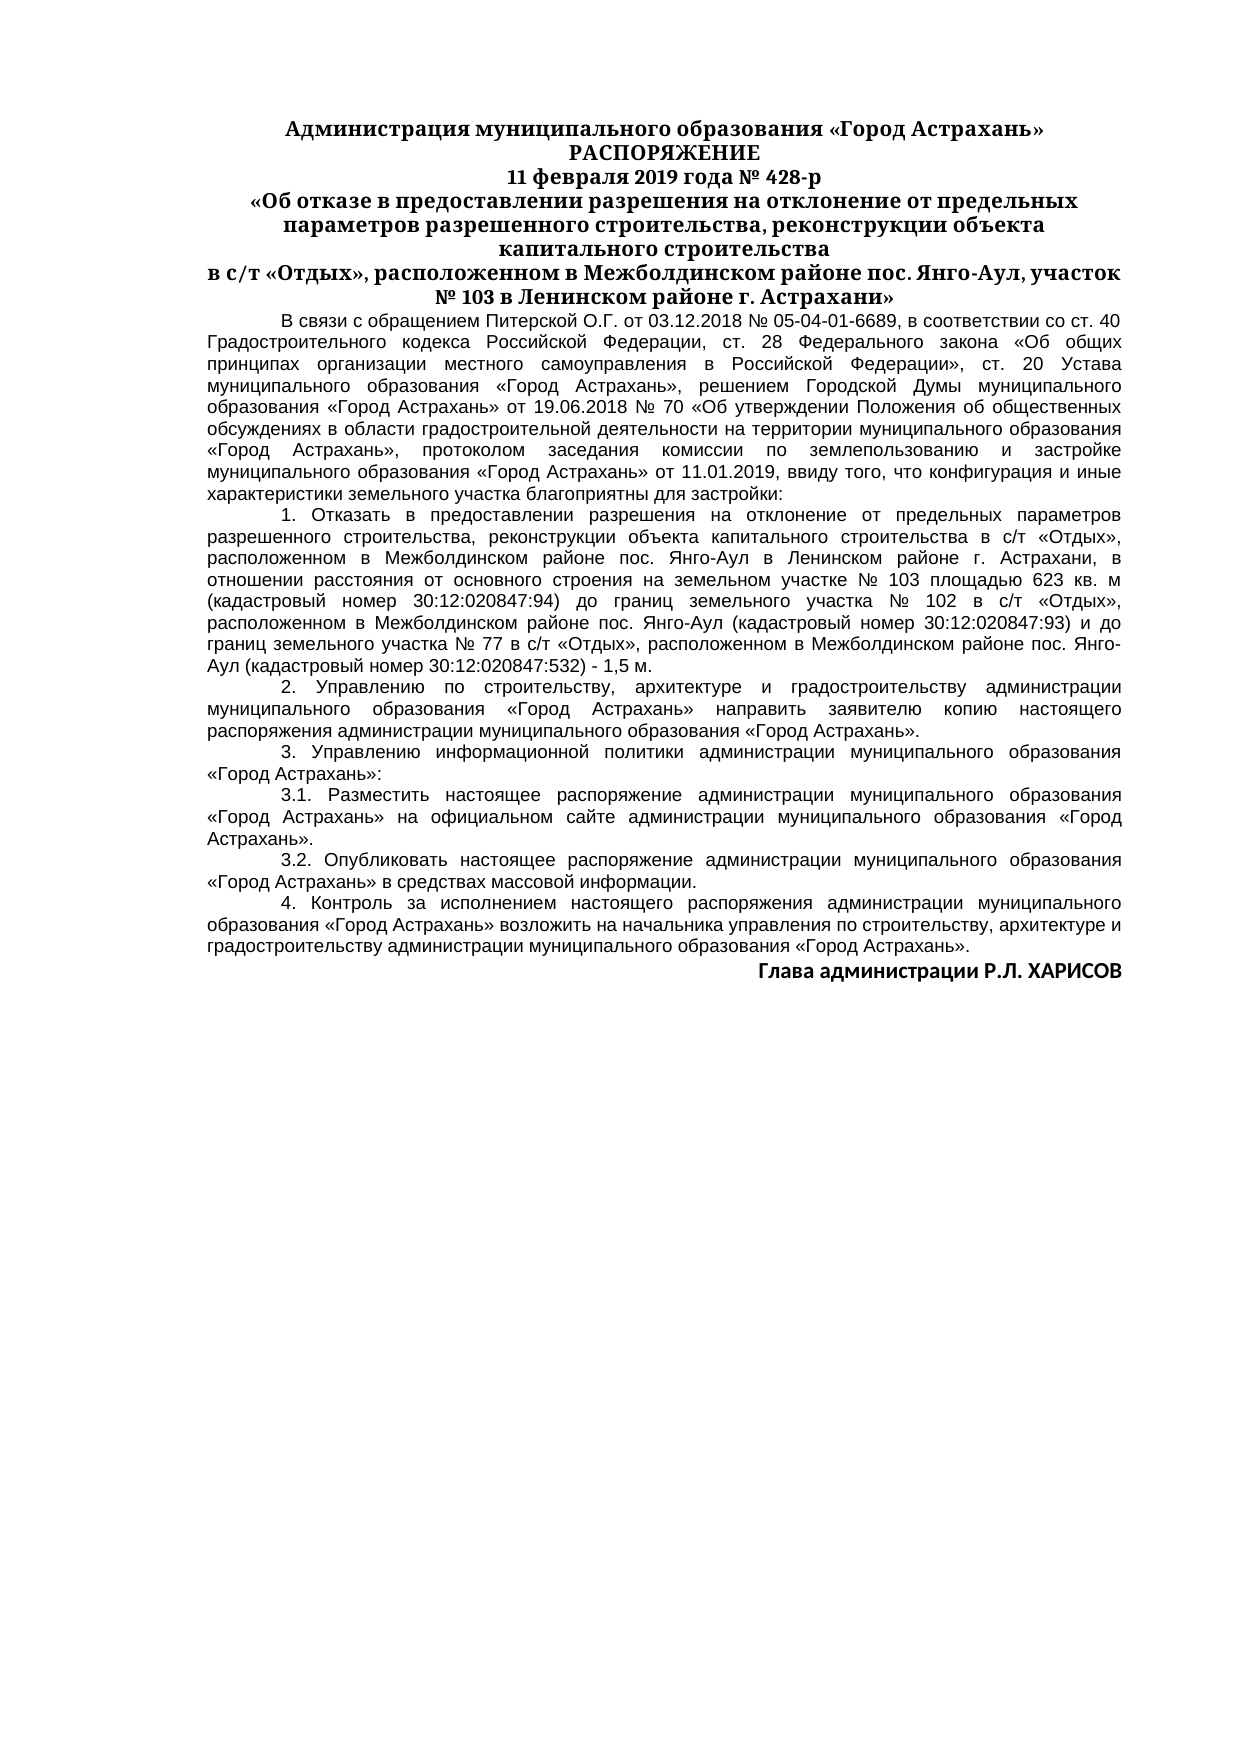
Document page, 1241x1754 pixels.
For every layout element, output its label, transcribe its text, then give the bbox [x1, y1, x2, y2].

text 1. Отказать в предоставлении разрешения на отклонение от предельных параметров разрешенного строительства, реконструкции объекта капитального строительства в с/т «Отдых», расположенном в Межболдинском районе пос. Янго-Аул в Ленинском районе г. Астрахани, в отношении расстояния от основного строения на земельном участке № 103 площадью 623 кв. м (кадастровый номер 30:12:020847:94) до границ земельного участка № 102 в с/т «Отдых», расположенном в Межболдинском районе пос. Янго-Аул (кадастровый номер 30:12:020847:93) и до границ земельного участка № 77 в с/т «Отдых», расположенном в Межболдинском районе пос. Янго-Аул (кадастровый номер 30:12:020847:532) - 1,5 м. [207, 504, 1122, 676]
text РАСПОРЯЖЕНИЕ [207, 142, 1122, 166]
text 3. Управлению информационной политики администрации муниципального образования «Город Астрахань»: [207, 741, 1122, 784]
text В связи с обращением Питерской О.Г. от 03.12.2018 № 05-04-01-6689, в соответствии со ст. 40 Градостроительного кодекса Российской Федерации, ст. 28 Федерального закона «Об общих принципах организации местного самоуправления в Российской Федерации», ст. 20 Устава муниципального образования «Город Астрахань», решением Городской Думы муниципального образования «Город Астрахань» от 19.06.2018 № 70 «Об утверждении Положения об общественных обсуждениях в области градостроительной деятельности на территории муниципального образования «Город Астрахань», протоколом заседания комиссии по землепользованию и застройке муниципального образования «Город Астрахань» от 11.01.2019, ввиду того, что конфигурация и иные характеристики земельного участка благоприятны для застройки: [207, 310, 1122, 504]
text в с/т «Отдых», расположенном в Межболдинском районе пос. Янго-Аул, участок № 103 в Ленинском районе г. Астрахани» [207, 262, 1122, 310]
text 11 февраля 2019 года № 428-р [207, 166, 1122, 190]
text «Об отказе в предоставлении разрешения на отклонение от предельных параметров разрешенного строительства, реконструкции объекта капитального строительства [207, 190, 1122, 262]
text 2. Управлению по строительству, архитектуре и градостроительству администрации муниципального образования «Город Астрахань» направить заявителю копию настоящего распоряжения администрации муниципального образования «Город Астрахань». [207, 676, 1122, 741]
text Глава администрации P.Л. ХАРИСОВ [207, 957, 1122, 985]
text 3.1. Разместить настоящее распоряжение администрации муниципального образования «Город Астрахань» на официальном сайте администрации муниципального образования «Город Астрахань». [207, 784, 1122, 849]
text Администрация муниципального образования «Город Астрахань» [207, 118, 1122, 142]
text 4. Контроль за исполнением настоящего распоряжения администрации муниципального образования «Город Астрахань» возложить на начальника управления по строительству, архитектуре и градостроительству администрации муниципального образования «Город Астрахань». [207, 892, 1122, 957]
text 3.2. Опубликовать настоящее распоряжение администрации муниципального образования «Город Астрахань» в средствах массовой информации. [207, 849, 1122, 892]
